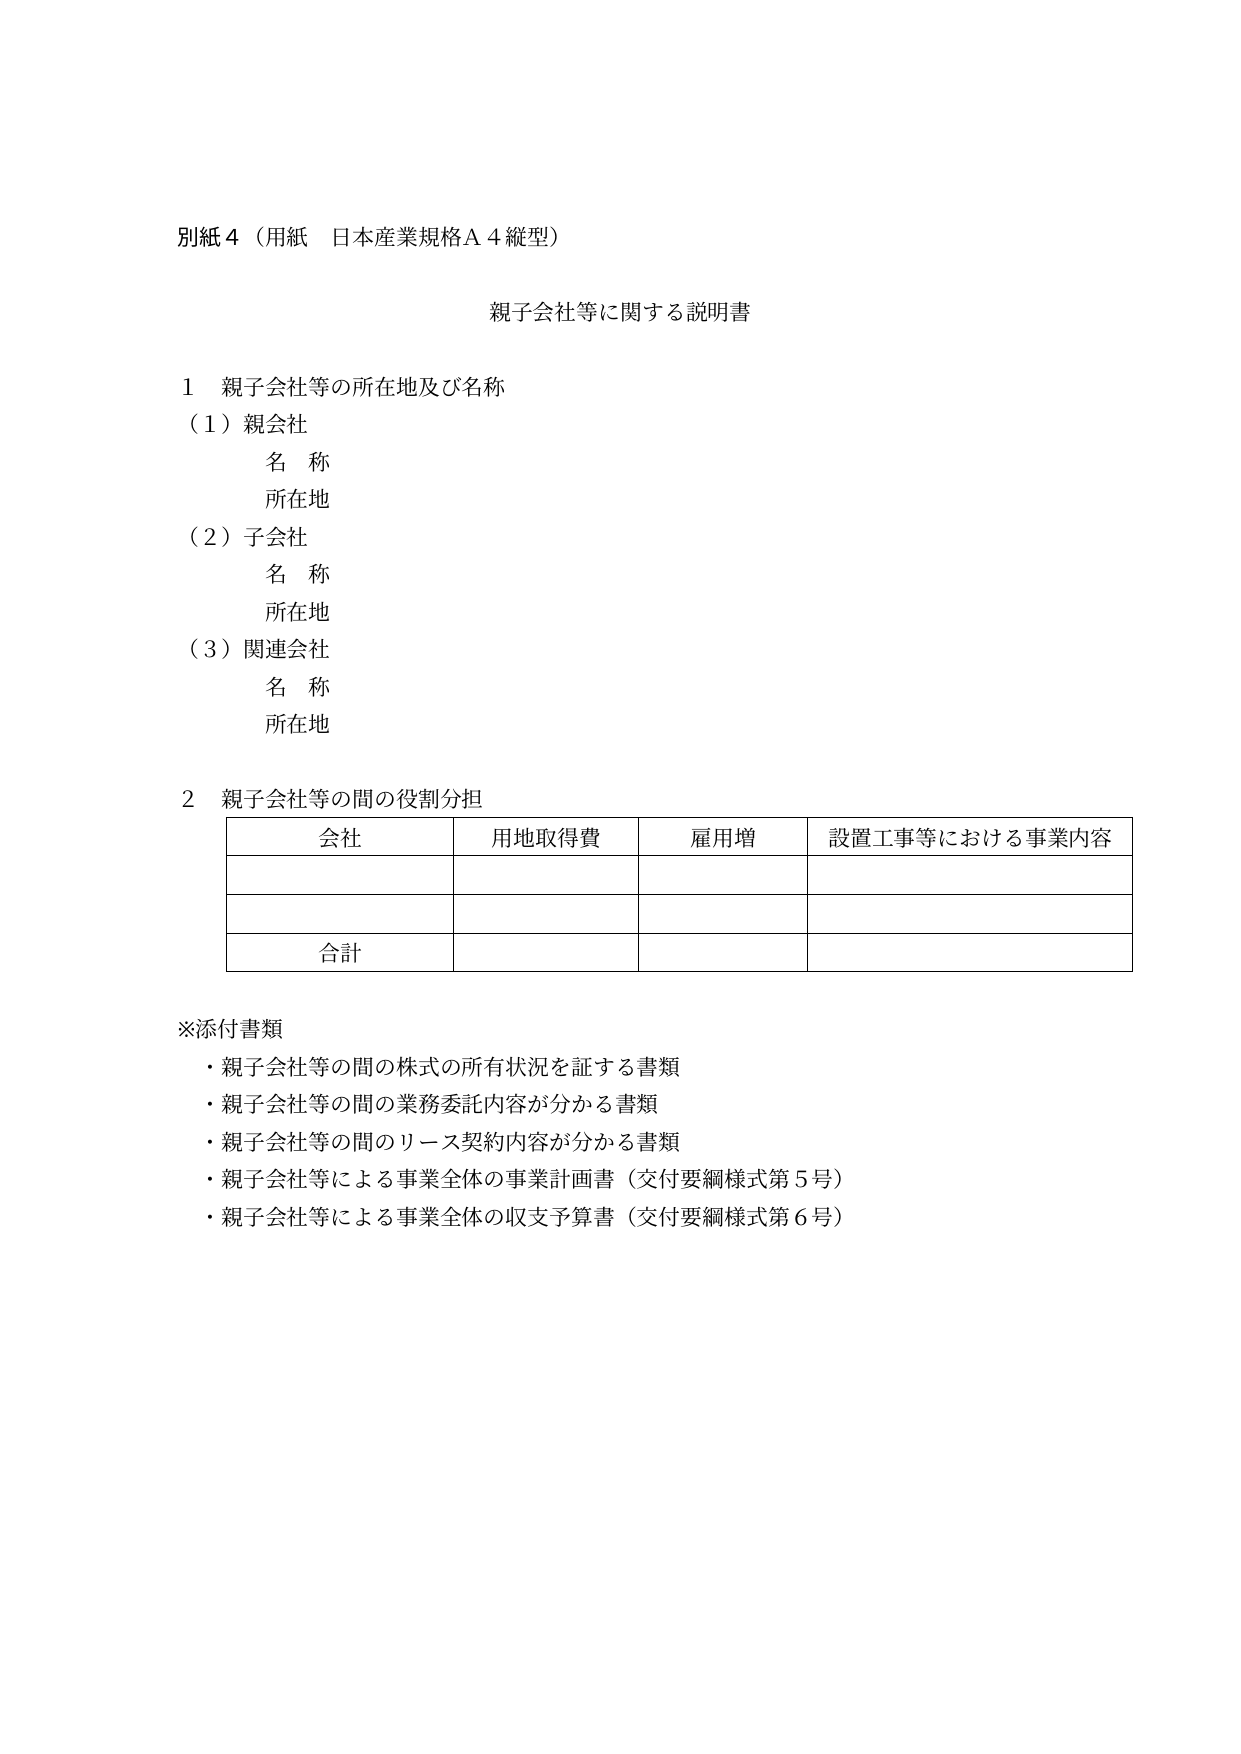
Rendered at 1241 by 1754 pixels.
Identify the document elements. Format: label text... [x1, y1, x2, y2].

table_cell [639, 856, 807, 894]
table_cell [639, 934, 807, 971]
text 所在地 [177, 704, 1063, 742]
text 名 称 [177, 442, 1063, 479]
table_header 設置工事等における事業内容 [808, 818, 1132, 855]
table_cell [808, 895, 1132, 932]
table_cell [808, 934, 1132, 971]
text （１）親会社 [177, 404, 1063, 442]
text （２）子会社 [177, 517, 1063, 554]
text 所在地 [177, 592, 1063, 629]
text 名 称 [177, 554, 1063, 592]
text ・親子会社等の間の株式の所有状況を証する書類 [177, 1047, 1063, 1084]
table_cell [227, 856, 453, 894]
table_cell [227, 895, 453, 932]
text 別紙４（用紙 日本産業規格Ａ４縦型） [177, 217, 1063, 254]
table_header 用地取得費 [454, 818, 638, 855]
table_cell [454, 895, 638, 932]
text 所在地 [177, 479, 1063, 517]
table_header 会社 [227, 818, 453, 855]
table_cell [808, 856, 1132, 894]
table_cell [454, 856, 638, 894]
text （３）関連会社 [177, 629, 1063, 667]
text １ 親子会社等の所在地及び名称 [177, 367, 1063, 404]
table_cell [454, 934, 638, 971]
table_header 雇用増 [639, 818, 807, 855]
table_cell [639, 895, 807, 932]
table_cell 合計 [227, 934, 453, 971]
text ※添付書類 [177, 1009, 1063, 1047]
text ２ 親子会社等の間の役割分担 [177, 779, 1063, 817]
text ・親子会社等による事業全体の事業計画書（交付要綱様式第５号） [177, 1159, 1063, 1197]
text ・親子会社等の間のリース契約内容が分かる書類 [177, 1122, 1063, 1159]
text 名 称 [177, 667, 1063, 704]
text ・親子会社等による事業全体の収支予算書（交付要綱様式第６号） [177, 1197, 1063, 1234]
text ・親子会社等の間の業務委託内容が分かる書類 [177, 1084, 1063, 1122]
text 親子会社等に関する説明書 [177, 292, 1063, 329]
